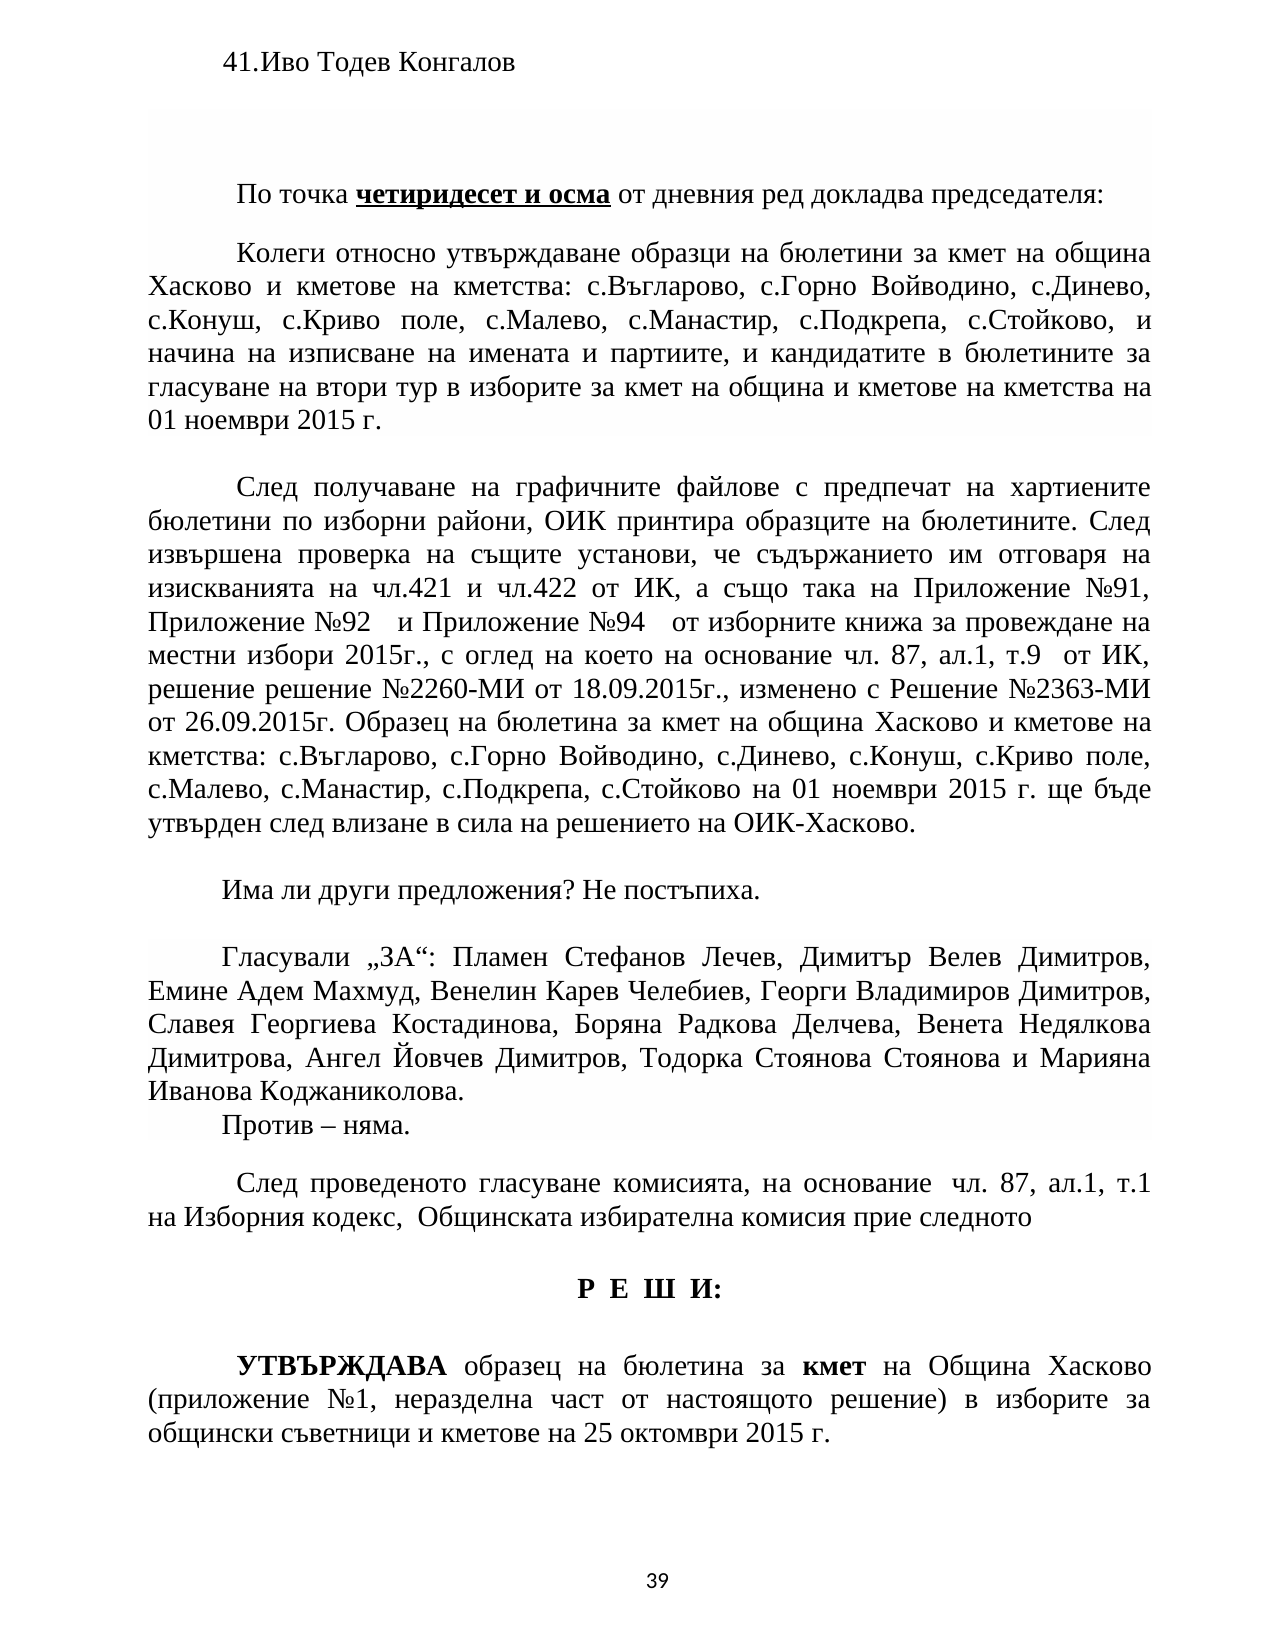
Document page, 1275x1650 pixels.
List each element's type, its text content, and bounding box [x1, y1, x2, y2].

list Иво Тодев Конгалов [223, 44, 1152, 78]
list Против – няма. [148, 1107, 1152, 1140]
text Р Е Ш И: [148, 1271, 1152, 1304]
list По точка четиридесет и осма от дневния ред докладва председателя: [148, 176, 1152, 210]
text Има ли други предложения? Не постъпиха. [148, 872, 1152, 906]
text Колеги относно утвърждаване образци на бюлетини за кмет на община Хасково и кметове на кметства: с.Въгларово, с.Горно Войводино, с.Динево, с.Конуш, с.Криво поле, с.Малево, с.Манастир, с.Подкрепа, с.Стойково, и начина на изписване на имената и партиите, и кандидатите в бюлетините за гласуване на втори тур в изборите за кмет на община и кметове на кметства на 01 ноември 2015 г. [148, 235, 1152, 436]
text След проведеното гласуване комисията, на основание чл. 87, ал.1, т.1 на Изборния кодекс, Общинската избирателна комисия прие следното [148, 1165, 1152, 1232]
text След получаване на графичните файлове с предпечат на хартиените бюлетини по изборни райони, ОИК принтира образците на бюлетините. След извършена проверка на същите установи, че съдържанието им отговаря на изискванията на чл.421 и чл.422 от ИК, а също така на Приложение №91, Приложение №92 и Приложение №94 от изборните книжа за провеждане на местни избори 2015г., с оглед на което на основание чл. 87, ал.1, т.9 от ИК, решение решение №2260-МИ от 18.09.2015г., изменено с Решение №2363-МИ от 26.09.2015г. Образец на бюлетина за кмет на община Хасково и кметове на кметства: с.Въгларово, с.Горно Войводино, с.Динево, с.Конуш, с.Криво поле, с.Малево, с.Манастир, с.Подкрепа, с.Стойково на 01 ноември 2015 г. ще бъде утвърден след влизане в сила на решението на ОИК-Хасково. [148, 469, 1152, 838]
text УТВЪРЖДАВА образец на бюлетина за кмет на Община Хасково (приложение №1, неразделна част от настоящото решение) в изборите за общински съветници и кметове на 25 октомври 2015 г. [148, 1348, 1152, 1449]
list Гласували „ЗА“: Пламен Стефанов Лечев, Димитър Велев Димитров, Емине Адем Махмуд, Венелин Карев Челебиев, Георги Владимиров Димитров, Славея Георгиева Костадинова, Боряна Радкова Делчева, Венета Недялкова Димитрова, Ангел Йовчев Димитров, Тодорка Стоянова Стоянова и Марияна Иванова Коджаниколова. [148, 939, 1152, 1107]
